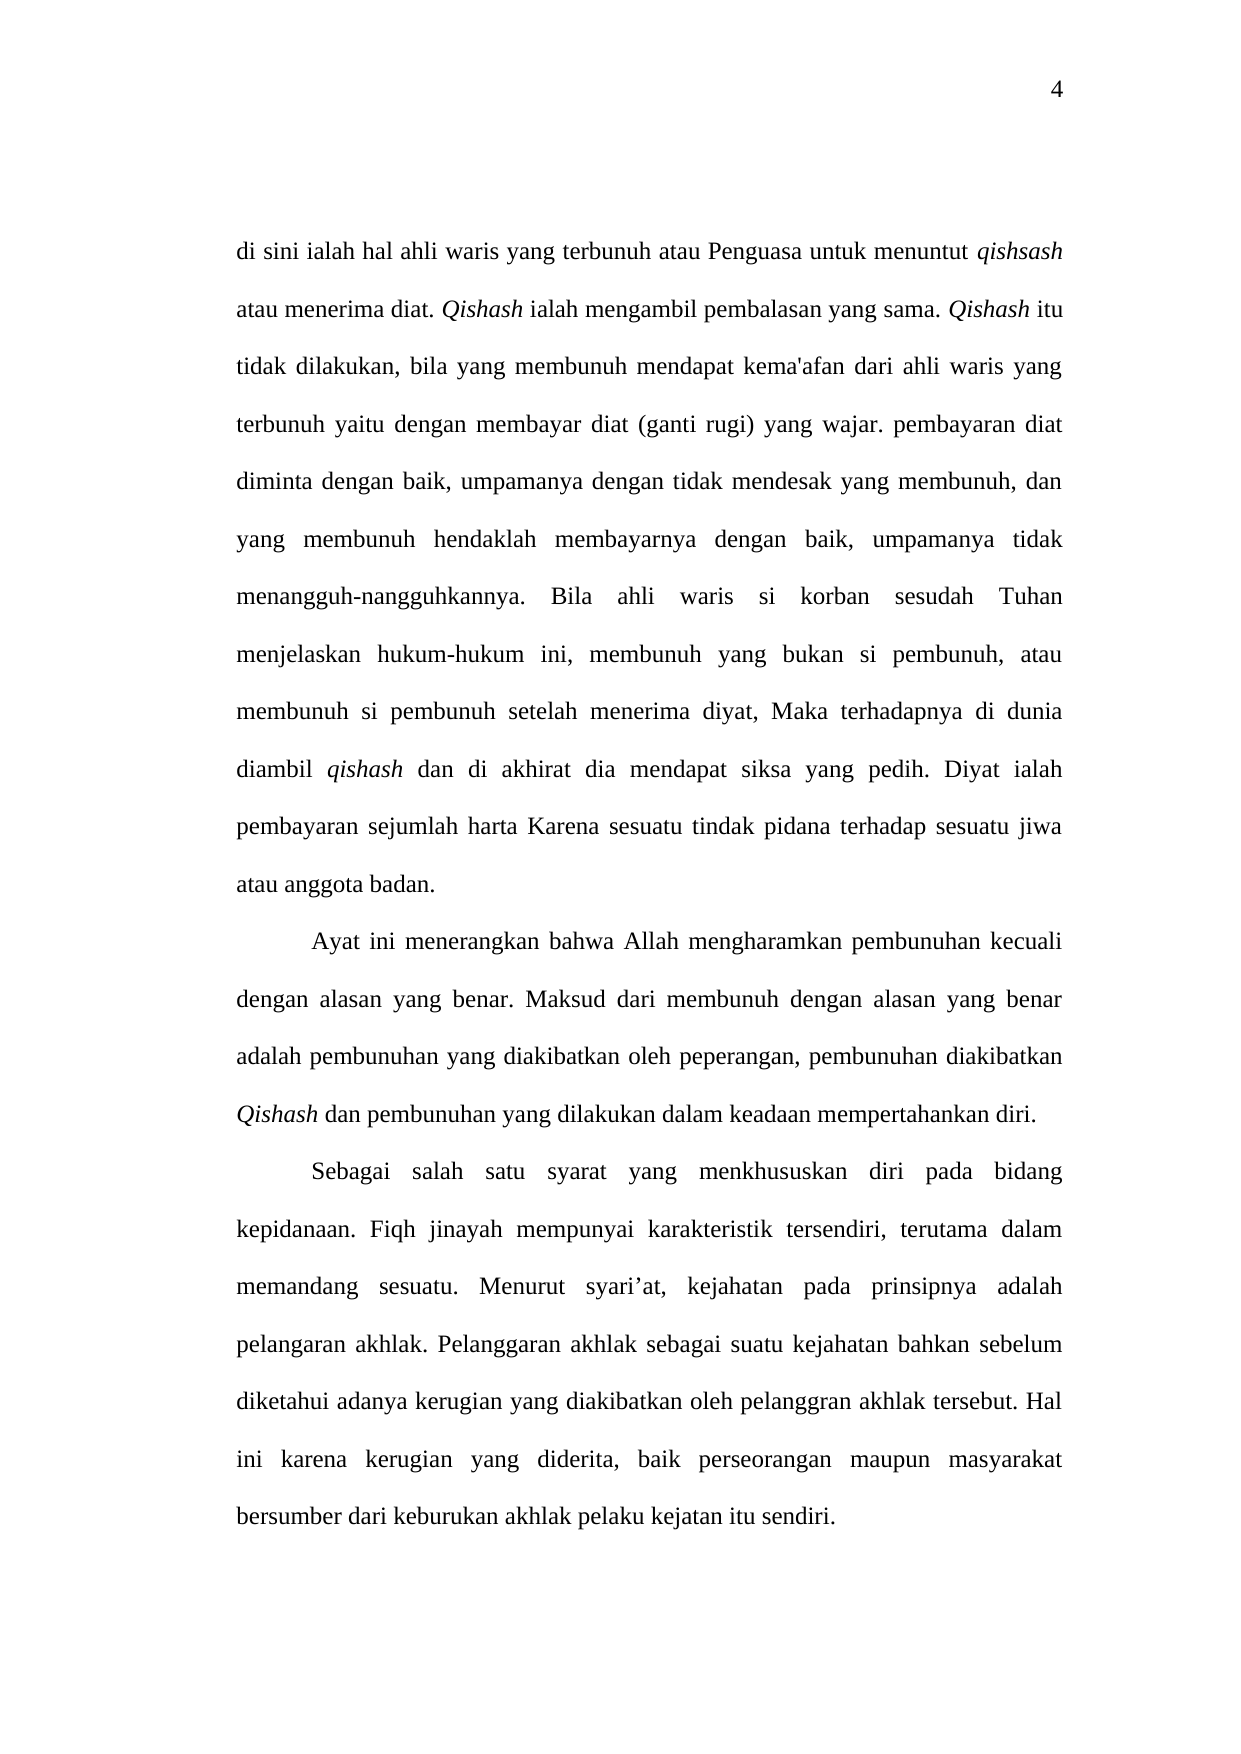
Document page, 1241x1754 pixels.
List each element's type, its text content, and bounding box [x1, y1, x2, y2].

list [236, 236, 1063, 897]
list Sebagai salah satu syarat yang menkhususkan diri pada bidang kepidanaan. Fiqh jinayah mempunyai karakteristik tersendiri, terutama dalam memandang sesuatu. Menurut syari’at, kejahatan pada prinsipnya adalah pelangaran akhlak. Pelanggaran akhlak sebagai suatu kejahatan bahkan sebelum diketahui adanya kerugian yang diakibatkan oleh pelanggran akhlak tersebut. Hal ini karena kerugian yang diderita, baik perseorangan maupun masyarakat bersumber dari keburukan akhlak pelaku kejatan itu sendiri. [236, 1156, 1063, 1530]
list Ayat ini menerangkan bahwa Allah mengharamkan pembunuhan kecuali dengan alasan yang benar. Maksud dari membunuh dengan alasan yang benar adalah pembunuhan yang diakibatkan oleh peperangan, pembunuhan diakibatkan Qishash dan pembunuhan yang dilakukan dalam keadaan mempertahankan diri. [236, 926, 1063, 1127]
